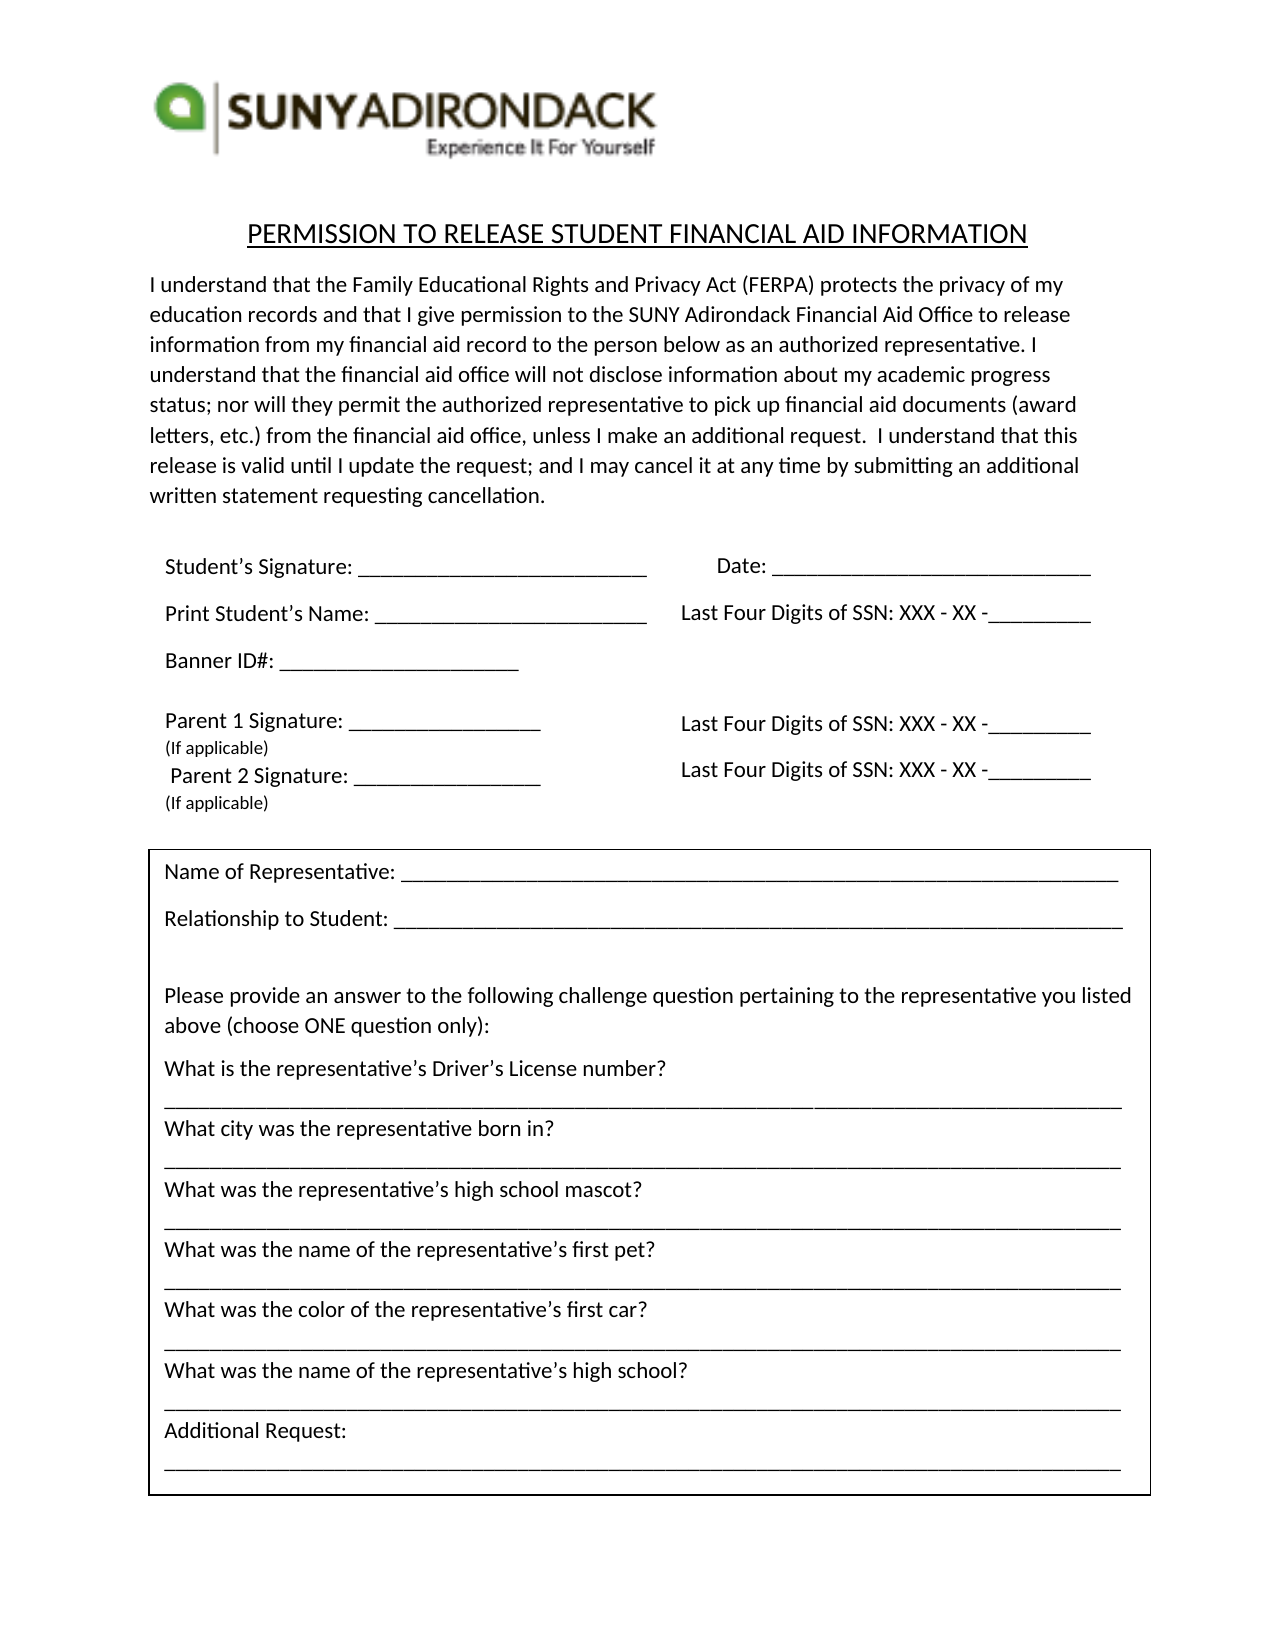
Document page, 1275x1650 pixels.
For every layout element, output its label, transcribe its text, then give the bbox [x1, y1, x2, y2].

text PERMISSION TO RELEASE STUDENT FINANCIAL AID INFORMATION [150, 216, 1125, 251]
picture [150, 75, 663, 169]
